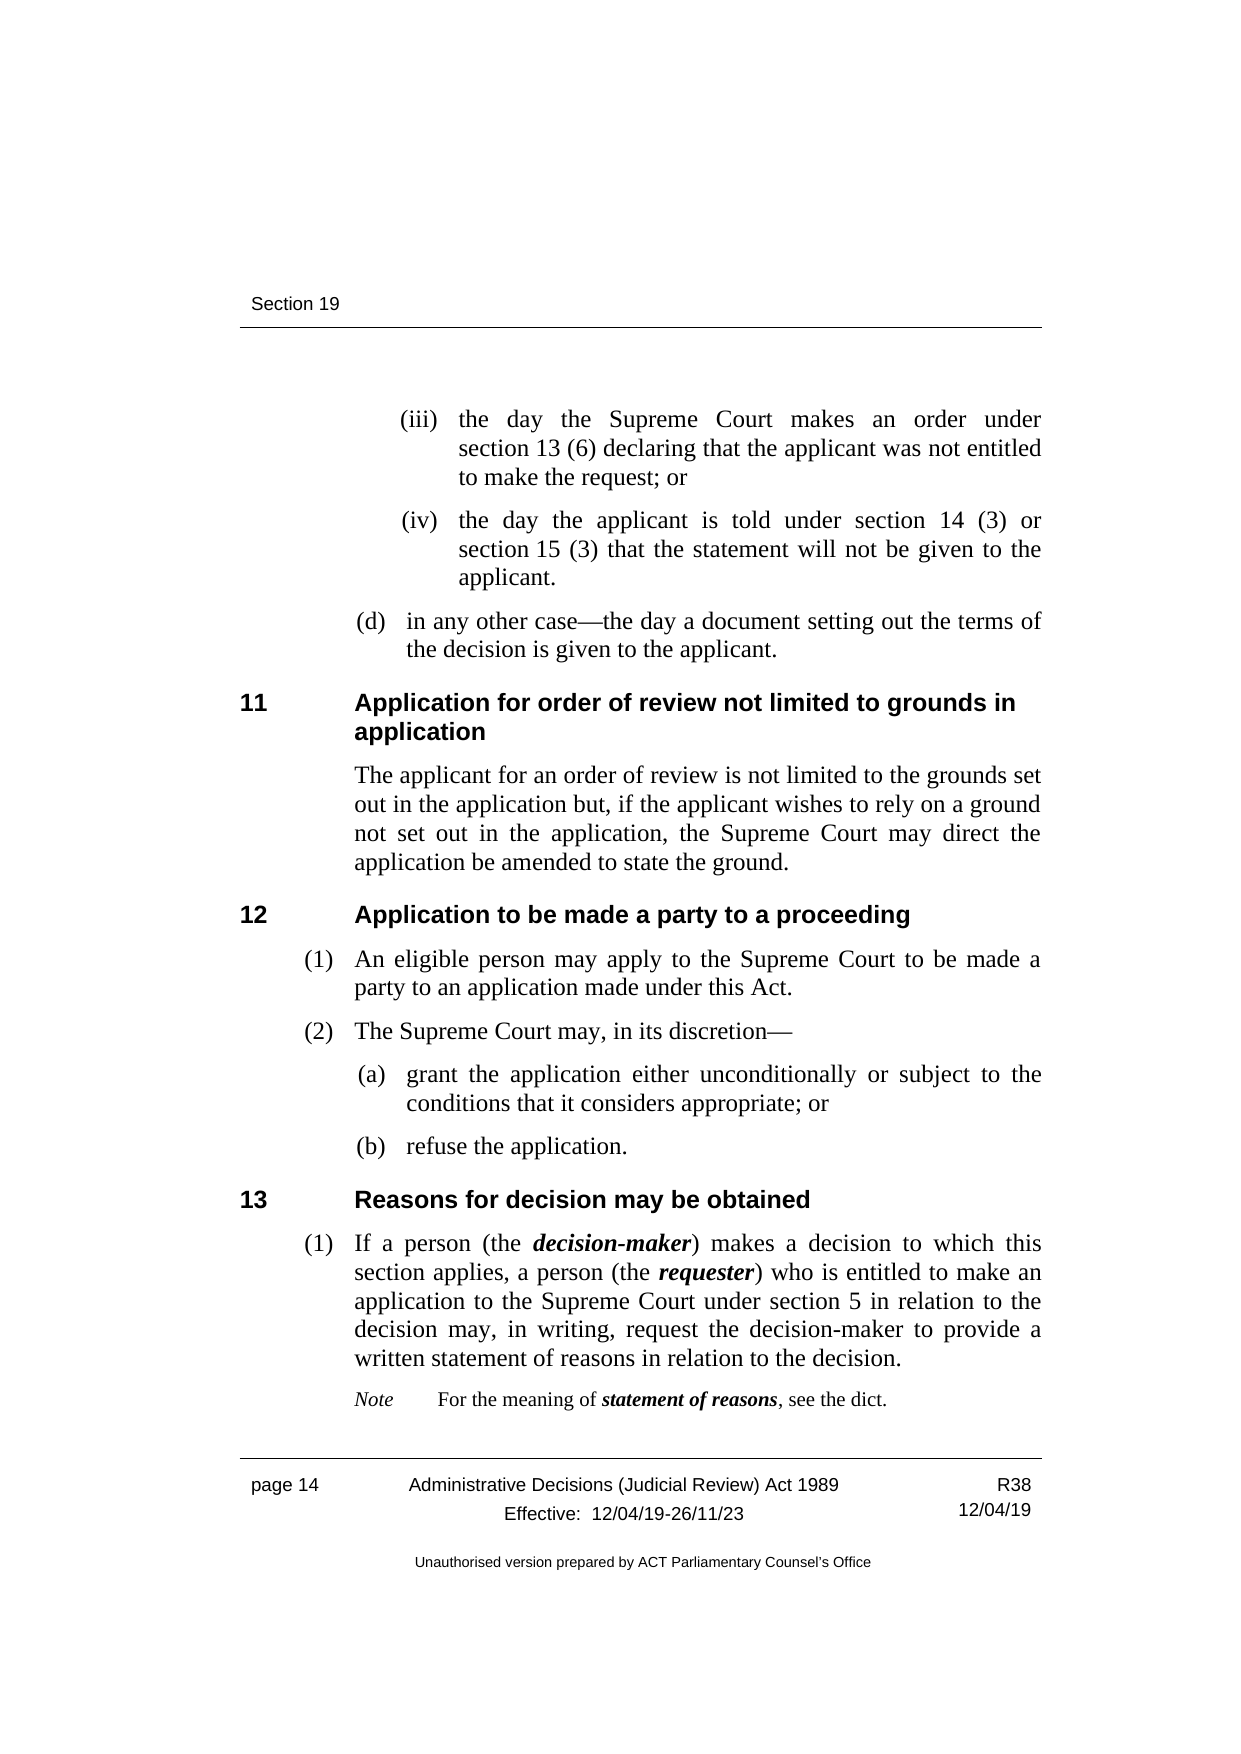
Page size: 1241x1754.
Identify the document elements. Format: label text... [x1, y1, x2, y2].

text (2) The Supreme Court may, in its discretion— [239, 1016, 1042, 1044]
text 11 Application for order of review not limited to grounds in application [239, 688, 1042, 746]
text (d) in any other case—the day a document setting out the terms of the decision is given to the applicant. [239, 606, 1042, 663]
text (a) grant the application either unconditionally or subject to the conditions that it considers appropriate; or [239, 1059, 1042, 1117]
text (iii) the day the Supreme Court makes an order under section 13 (6) declaring that the applicant was not entitled to make the request; or [239, 404, 1042, 490]
text Note For the meaning of statement of reasons, see the dict. [354, 1387, 1042, 1411]
text The applicant for an order of review is not limited to the grounds set out in the application but, if the applicant wishes to rely on a ground not set out in the application, the Supreme Court may direct the application be amended to state the ground. [354, 760, 1042, 875]
text 12 Application to be made a party to a proceeding [239, 900, 1042, 929]
text (1) If a person (the decision-maker) makes a decision to which this section applies, a person (the requester) who is entitled to make an application to the Supreme Court under section 5 in relation to the decision may, in writing, request the decision-maker to provide a written statement of reasons in relation to the decision. [239, 1228, 1042, 1372]
text (iv) the day the applicant is told under section 14 (3) or section 15 (3) that the statement will not be given to the applicant. [239, 505, 1042, 591]
text (1) An eligible person may apply to the Supreme Court to be made a party to an application made under this Act. [239, 944, 1042, 1001]
text (b) refuse the application. [239, 1131, 1042, 1160]
text 13 Reasons for decision may be obtained [239, 1185, 1042, 1214]
